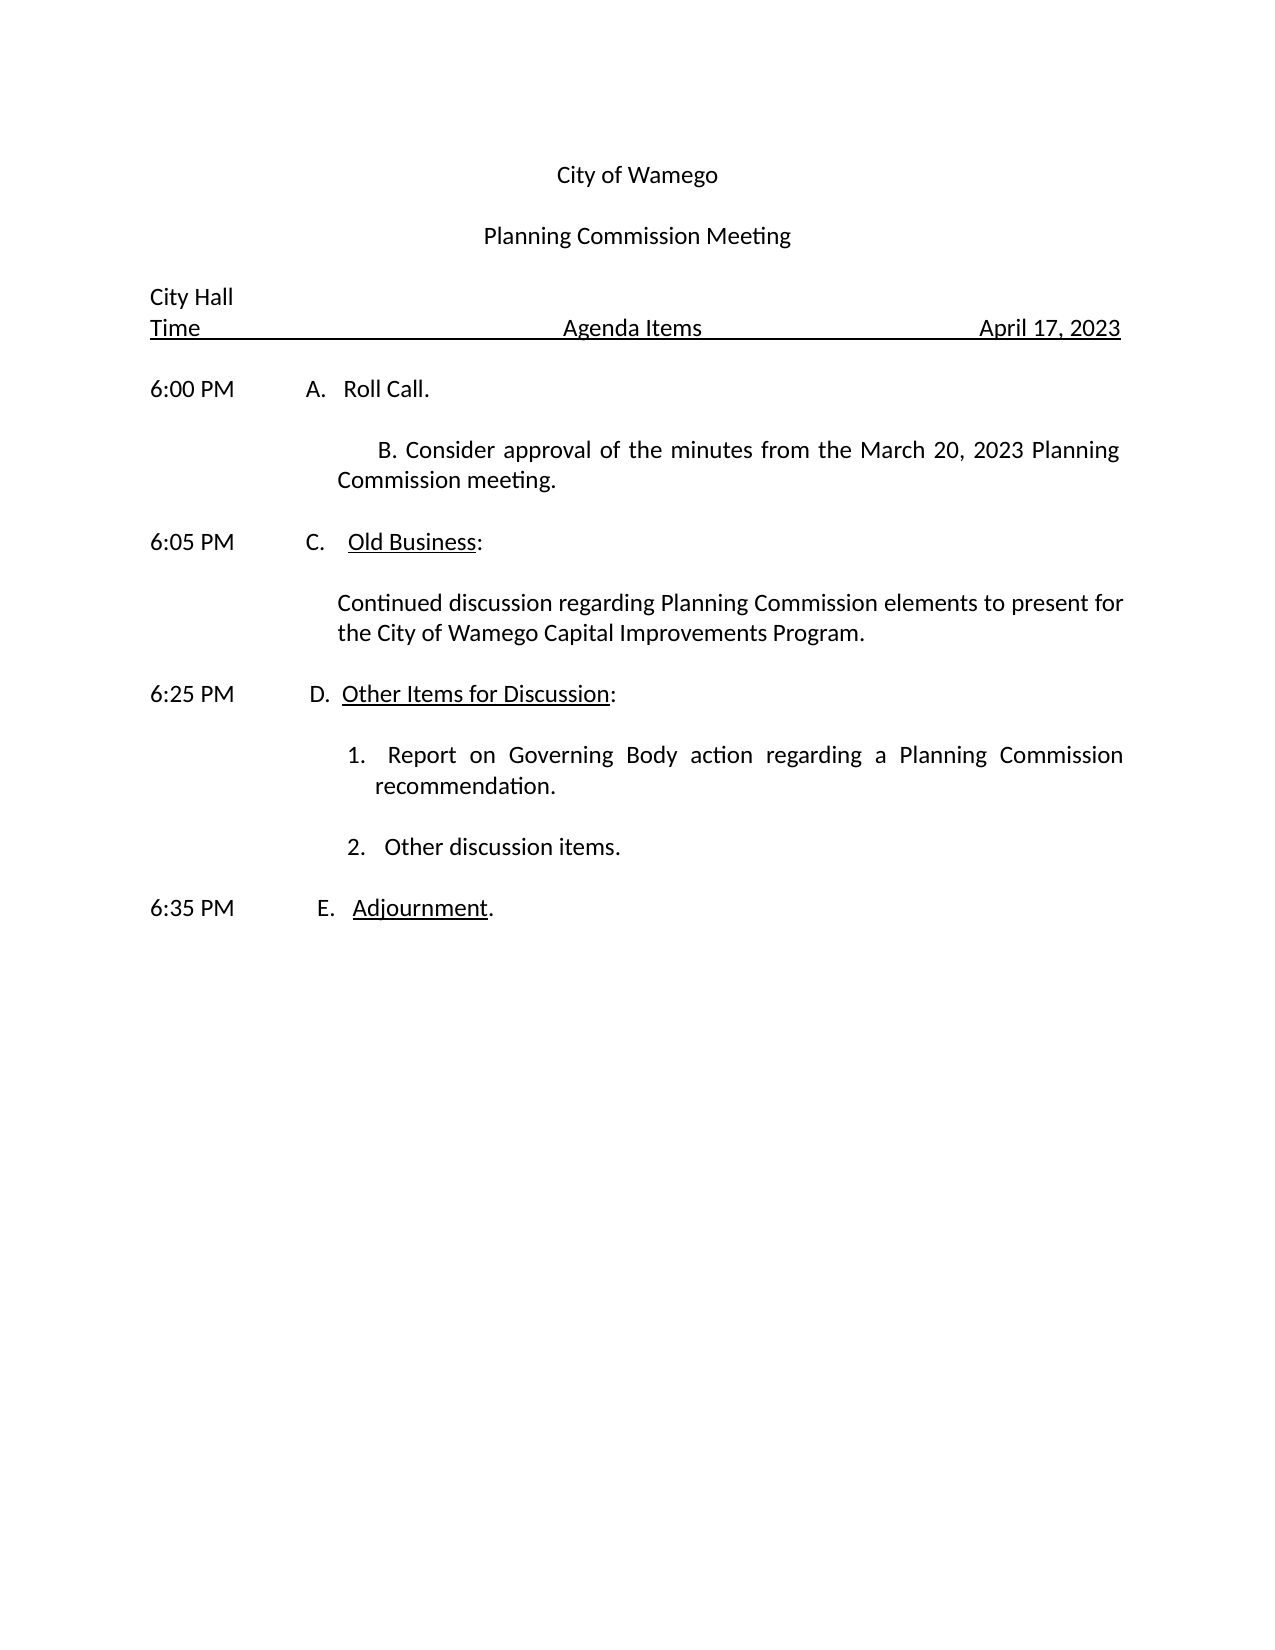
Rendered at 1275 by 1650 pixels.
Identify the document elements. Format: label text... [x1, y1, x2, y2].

list Other discussion items. [347, 831, 1125, 861]
text 6:35 PM E. Adjournment. [150, 892, 1125, 922]
text 6:05 PM C. Old Business: [150, 526, 1125, 556]
text B. Consider approval of the minutes from the March 20, 2023 Planning Commission meeting. [150, 434, 1125, 495]
text City of Wamego [150, 159, 1125, 190]
text City Hall [150, 281, 1125, 312]
text Continued discussion regarding Planning Commission elements to present for the City of Wamego Capital Improvements Program. [150, 587, 1125, 648]
text Planning Commission Meeting [150, 220, 1125, 251]
text 6:25 PM D. Other Items for Discussion: [150, 678, 1125, 709]
text 6:00 PM A. Roll Call. [150, 373, 1125, 403]
text Time Agenda Items April 17, 2023 [150, 312, 1125, 342]
list Report on Governing Body action regarding a Planning Commission recommendation. [347, 739, 1125, 800]
